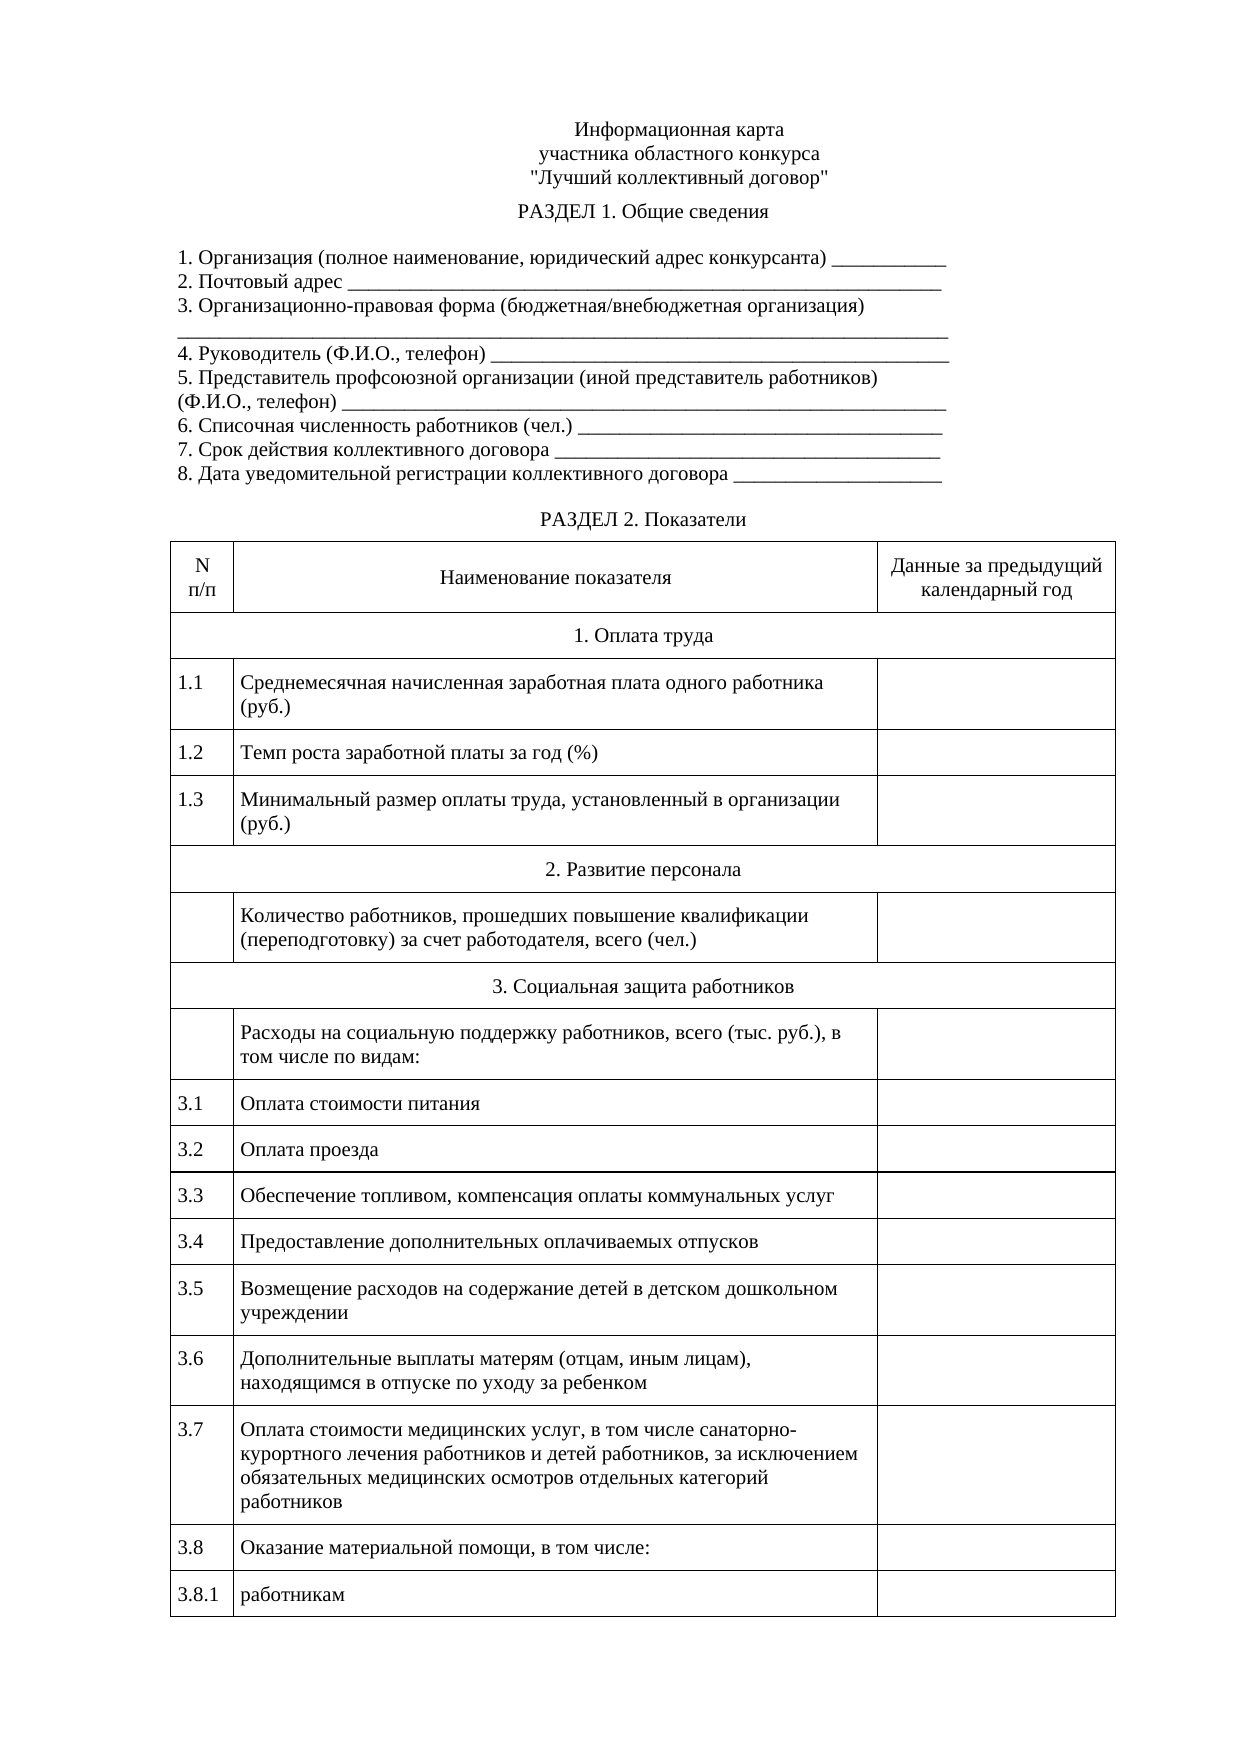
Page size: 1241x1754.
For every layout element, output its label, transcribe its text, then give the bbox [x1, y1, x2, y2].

table_cell [171, 1009, 233, 1079]
table_cell Количество работников, прошедших повышение квалификации (переподготовку) за счет работодателя, всего (чел.) [234, 893, 877, 962]
table_cell Оказание материальной помощи, в том числе: [234, 1525, 877, 1570]
table_cell 3.2 [171, 1126, 233, 1171]
table_cell 3.1 [171, 1080, 233, 1125]
table_cell Оплата стоимости медицинских услуг, в том числе санаторно-курортного лечения работников и детей работников, за исключением обязательных медицинских осмотров отдельных категорий работников [234, 1406, 877, 1523]
table_cell Среднемесячная начисленная заработная плата одного работника (руб.) [234, 659, 877, 728]
table_cell 2. Развитие персонала [171, 846, 1115, 892]
table_cell 3.8.1 [171, 1571, 233, 1616]
table_cell [878, 1265, 1115, 1334]
table_cell 3.8 [171, 1525, 233, 1570]
table_cell [878, 1080, 1115, 1125]
table_cell Оплата проезда [234, 1126, 877, 1171]
table_cell [878, 1219, 1115, 1264]
table_cell 3.7 [171, 1406, 233, 1523]
table_cell [878, 1336, 1115, 1405]
table_cell [878, 893, 1115, 962]
table_cell Минимальный размер оплаты труда, установленный в организации (руб.) [234, 776, 877, 845]
table_cell [878, 1126, 1115, 1171]
table_cell 1. Организация (полное наименование, юридический адрес конкурсанта) ___________ 2. Почтовый адрес _________________________________________________________ 3. Организационно-правовая форма (бюджетная/внебюджетная организация) __________________________________________________________________________ 4. Руководитель (Ф.И.О., телефон) ____________________________________________ 5. Представитель профсоюзной организации (иной представитель работников) (Ф.И.О., телефон) __________________________________________________________ 6. Списочная численность работников (чел.) ___________________________________ 7. Срок действия коллективного договора _____________________________________ 8. Дата уведомительной регистрации коллективного договора ____________________ [171, 234, 1116, 496]
table_cell Возмещение расходов на содержание детей в детском дошкольном учреждении [234, 1265, 877, 1334]
table_cell [878, 776, 1115, 845]
table_cell [878, 1571, 1115, 1616]
table_cell 3.3 [171, 1173, 233, 1218]
table_cell Наименование показателя [234, 542, 877, 612]
table_cell 1.3 [171, 776, 233, 845]
table_cell [878, 1009, 1115, 1079]
table_cell [878, 1173, 1115, 1218]
text Информационная карта [177, 117, 1181, 141]
table_cell работникам [234, 1571, 877, 1616]
table_cell [878, 730, 1115, 775]
table_cell [878, 1406, 1115, 1523]
table_cell 1.2 [171, 730, 233, 775]
table_cell N п/п [171, 542, 233, 612]
table_cell Оплата стоимости питания [234, 1080, 877, 1125]
text "Лучший коллективный договор" [177, 165, 1181, 189]
table_cell 1. Оплата труда [171, 613, 1115, 658]
table_cell Данные за предыдущий календарный год [878, 542, 1115, 612]
table_header РАЗДЕЛ 1. Общие сведения [171, 189, 1116, 234]
table_cell 1.1 [171, 659, 233, 728]
table_cell Расходы на социальную поддержку работников, всего (тыс. руб.), в том числе по видам: [234, 1009, 877, 1079]
table_cell 3. Социальная защита работников [171, 963, 1115, 1008]
table_cell Предоставление дополнительных оплачиваемых отпусков [234, 1219, 877, 1264]
table_cell [878, 1525, 1115, 1570]
table_cell Дополнительные выплаты матерям (отцам, иным лицам), находящимся в отпуске по уходу за ребенком [234, 1336, 877, 1405]
table_cell [878, 659, 1115, 728]
table_cell 3.5 [171, 1265, 233, 1334]
table_cell 3.4 [171, 1219, 233, 1264]
table_cell [171, 893, 233, 962]
table_cell РАЗДЕЛ 2. Показатели [171, 496, 1116, 541]
table_cell 3.6 [171, 1336, 233, 1405]
text участника областного конкурса [177, 141, 1181, 165]
table_cell Обеспечение топливом, компенсация оплаты коммунальных услуг [234, 1173, 877, 1218]
table_cell Темп роста заработной платы за год (%) [234, 730, 877, 775]
